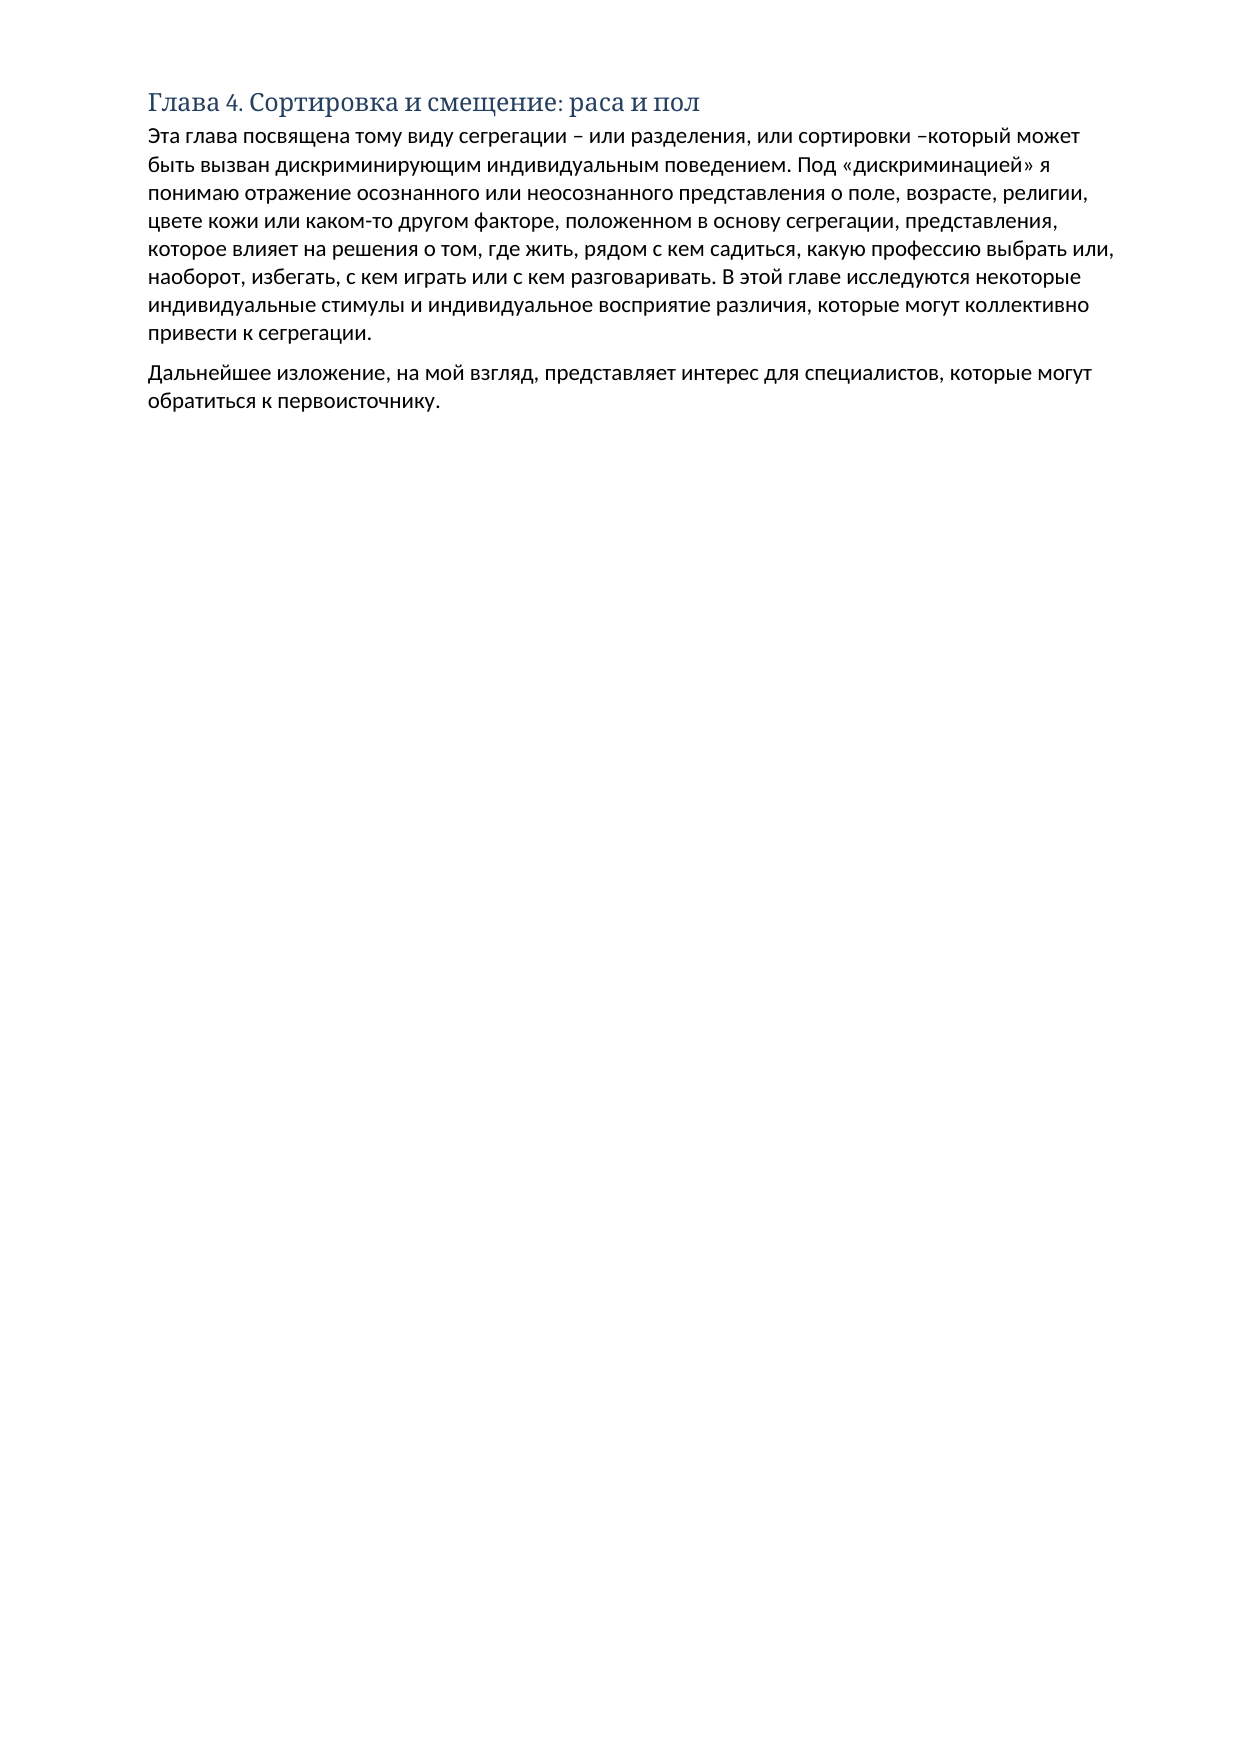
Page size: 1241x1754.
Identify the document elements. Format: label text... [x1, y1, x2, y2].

text Эта глава посвящена тому виду сегрегации – или разделения, или сортировки –который может быть вызван дискриминирующим индивидуальным поведением. Под «дискриминацией» я понимаю отражение осознанного или неосознанного представления о поле, возрасте, религии, цвете кожи или каком-то другом факторе, положенном в основу сегрегации, представления, которое влияет на решения о том, где жить, рядом с кем садиться, какую профессию выбрать или, наоборот, избегать, с кем играть или с кем разговаривать. В этой главе исследуются некоторые индивидуальные стимулы и индивидуальное восприятие различия, которые могут коллективно привести к сегрегации. [148, 122, 1122, 346]
subtitle Глава 4. Сортировка и смещение: раса и пол [148, 89, 1122, 117]
text Дальнейшее изложение, на мой взгляд, представляет интерес для специалистов, которые могут обратиться к первоисточнику. [148, 358, 1122, 414]
